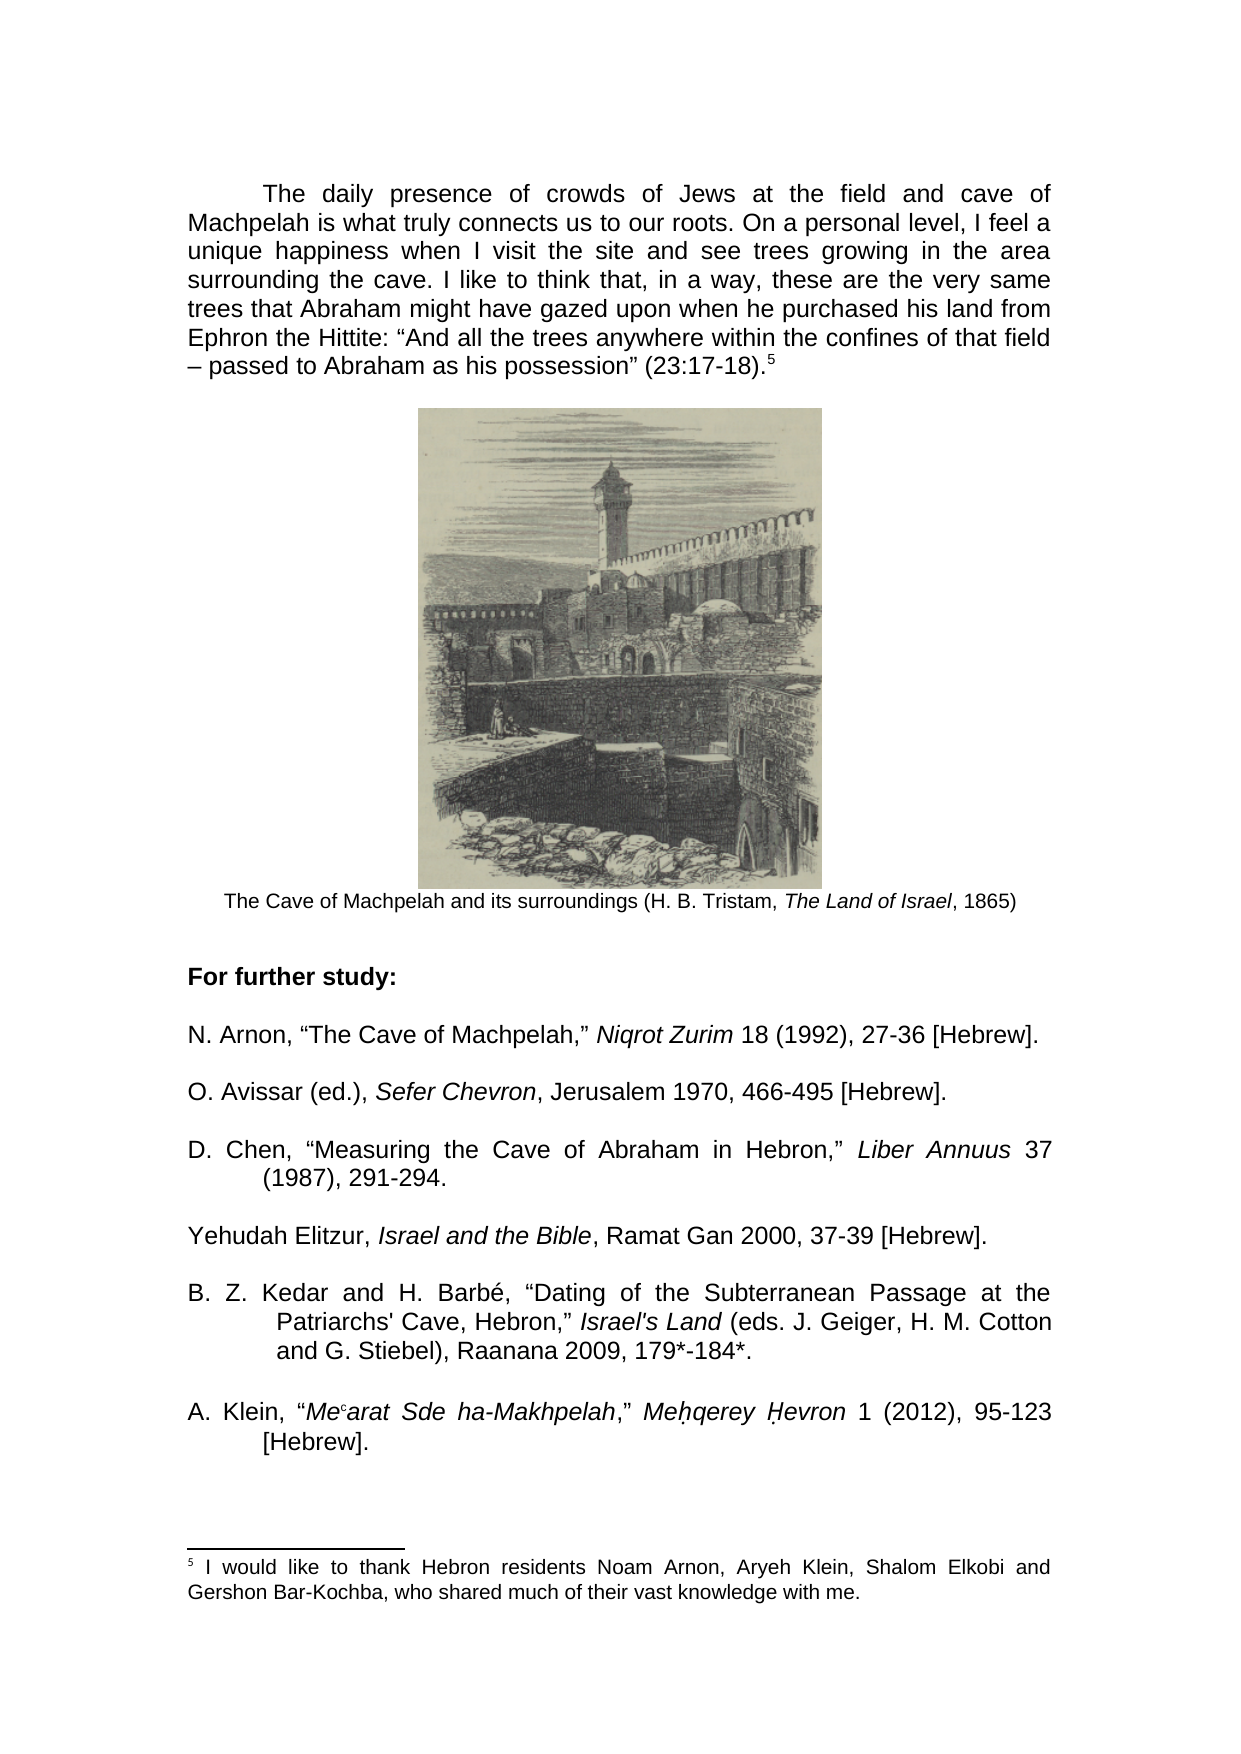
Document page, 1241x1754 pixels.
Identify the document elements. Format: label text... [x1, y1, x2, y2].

text D. Chen, “Measuring the Cave of Abraham in Hebron,” Liber Annuus 37 (1987), 291-294. [187, 1134, 1053, 1192]
picture [418, 408, 822, 889]
text Yehudah Elitzur, Israel and the Bible, Ramat Gan 2000, 37-39 [Hebrew]. [187, 1221, 1053, 1249]
text A. Klein, “Mecarat Sde ha-Makhpelah,” Meḥqerey Ḥevron 1 (2012), 95-123 [Hebrew]. [187, 1393, 1053, 1456]
text For further study: [187, 962, 1053, 991]
text The Cave of Machpelah and its surroundings (H. B. Tristam, The Land of Israel, 1865) [187, 888, 1053, 912]
text N. Arnon, “The Cave of Machpelah,” Niqrot Zurim 18 (1992), 27-36 [Hebrew]. [187, 1019, 1053, 1048]
text The daily presence of crowds of Jews at the field and cave of Machpelah is what truly connects us to our roots. On a personal level, I feel a unique happiness when I visit the site and see trees growing in the area surrounding the cave. I like to think that, in a way, these are the very same trees that Abraham might have gazed upon when he purchased his land from Ephron the Hittite: “And all the trees anywhere within the confines of that field – passed to Abraham as his possession” (23:17-18). [187, 179, 1053, 380]
text O. Avissar (ed.), Sefer Chevron, Jerusalem 1970, 466-495 [Hebrew]. [187, 1077, 1053, 1106]
text B. Z. Kedar and H. Barbé, “Dating of the Subterranean Passage at the Patriarchs' Cave, Hebron,” Israel's Land (eds. J. Geiger, H. M. Cotton and G. Stiebel), Raanana 2009, 179*-184*. [187, 1278, 1053, 1364]
